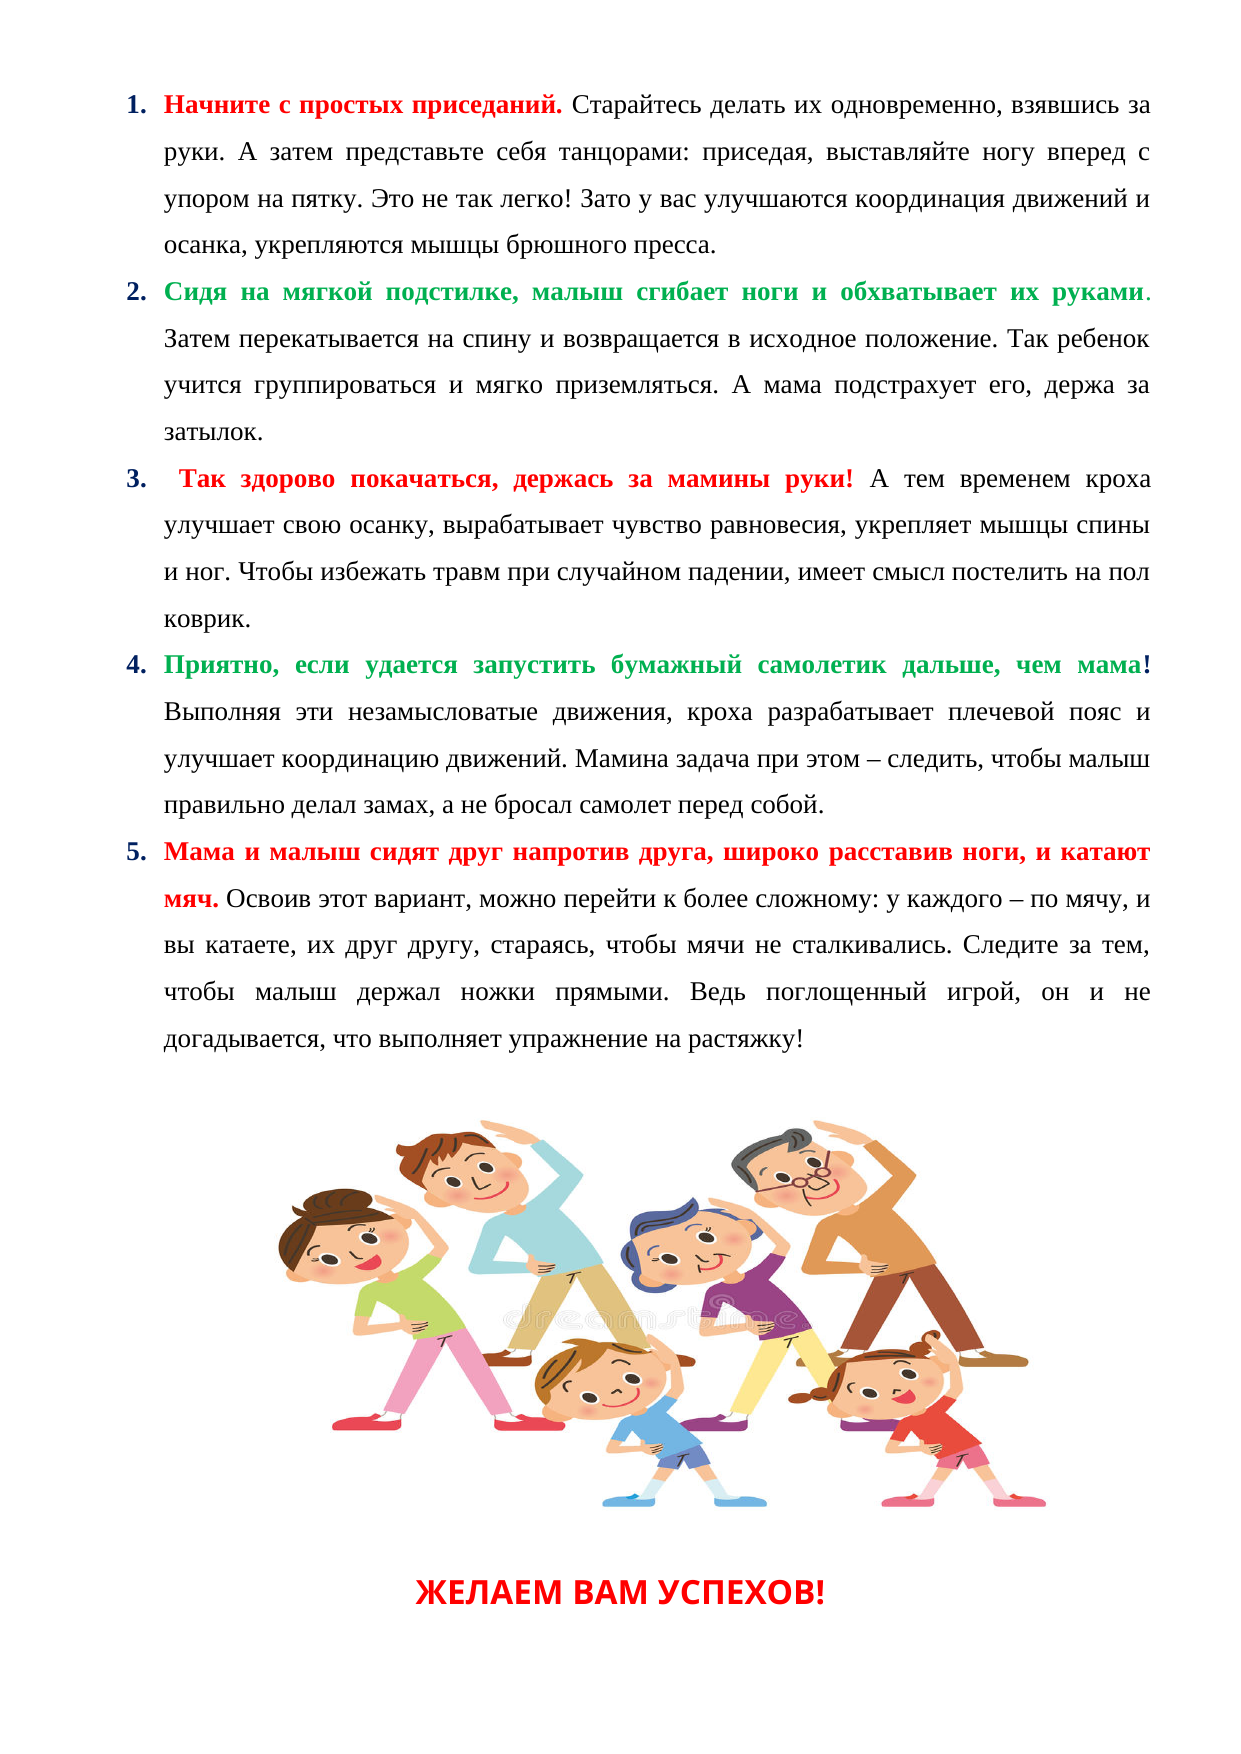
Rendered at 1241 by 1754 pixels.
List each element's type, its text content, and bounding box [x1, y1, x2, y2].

list Мама и малыш сидят друг напротив друга, широко расставив ноги, и катают мяч. Освоив этот вариант, можно перейти к более сложному: у каждого – по мячу, и вы катаете, их друг другу, стараясь, чтобы мячи не сталкивались. Следите за тем, чтобы малыш держал ножки прямыми. Ведь поглощенный игрой, он и не догадывается, что выполняет упражнение на растяжку! [126, 835, 1152, 1053]
list Сидя на мягкой подстилке, малыш сгибает ноги и обхватывает их руками. Затем перекатывается на спину и возвращается в исходное положение. Так ребенок учится группироваться и мягко приземляться. А мама подстрахует его, держа за затылок. [126, 275, 1152, 446]
list Начните с простых приседаний. Старайтесь делать их одновременно, взявшись за руки. А затем представьте себя танцорами: приседая, выставляйте ногу вперед с упором на пятку. Это не так легко! Зато у вас улучшаются координация движений и осанка, укрепляются мышцы брюшного пресса. [126, 89, 1152, 260]
picture [258, 1068, 1057, 1554]
list Так здорово покачаться, держась за мамины руки! А тем временем кроха улучшает свою осанку, вырабатывает чувство равновесия, укрепляет мышцы спины и ног. Чтобы избежать травм при случайном падении, имеет смысл постелить на пол коврик. [126, 462, 1152, 633]
text Желаем Вам успехов! [89, 1568, 1152, 1614]
list Приятно, если удается запустить бумажный самолетик дальше, чем мама! Выполняя эти незамысловатые движения, кроха разрабатывает плечевой пояс и улучшает координацию движений. Мамина задача при этом – следить, чтобы малыш правильно делал замах, а не бросал самолет перед собой. [126, 649, 1152, 820]
